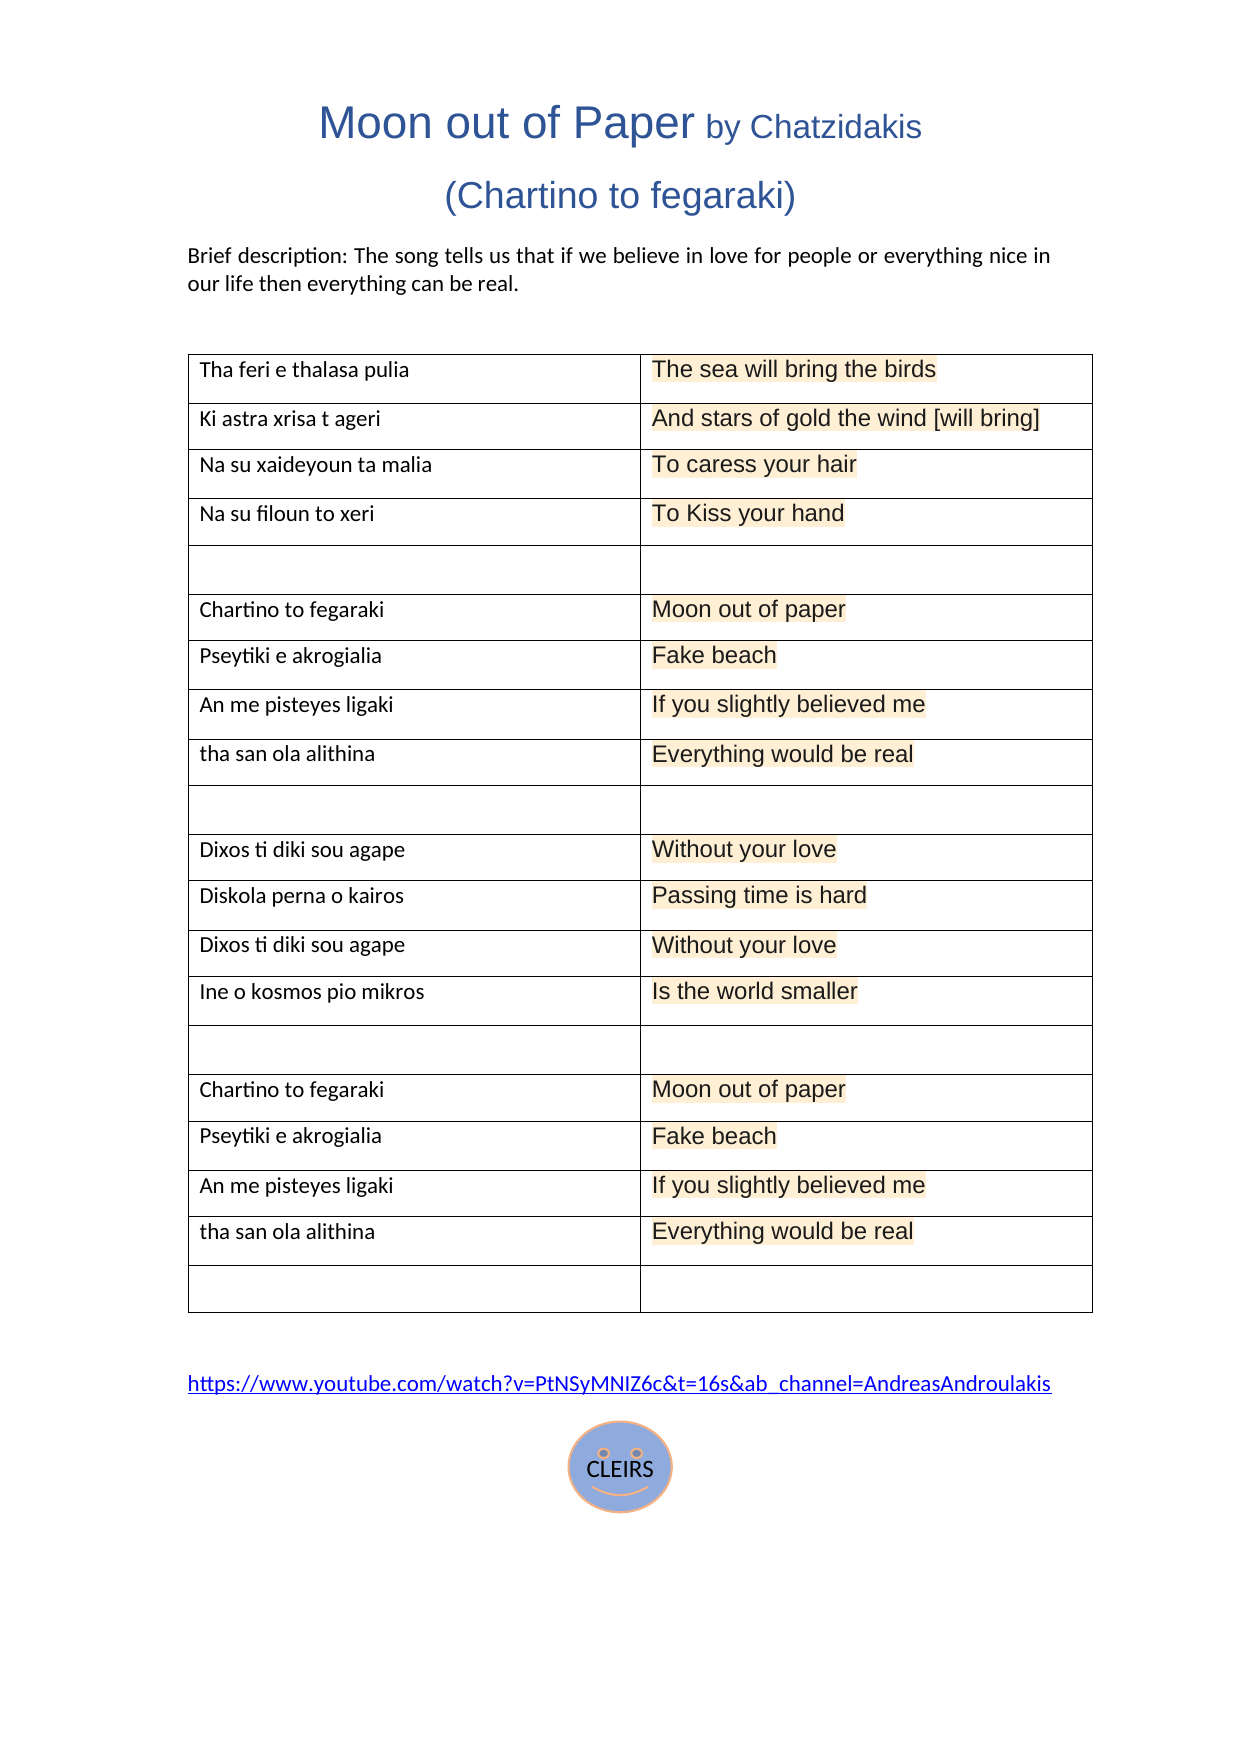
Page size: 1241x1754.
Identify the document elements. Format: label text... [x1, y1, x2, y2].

table_cell Pseytiki e akrogialia [189, 641, 640, 689]
table_cell Pseytiki e akrogialia [189, 1122, 640, 1170]
table_cell Na su xaideyoun ta malia [189, 450, 640, 498]
table_cell Without your love [641, 835, 1092, 880]
table_cell Dixos ti diki sou agape [189, 931, 640, 976]
table_cell [189, 1026, 640, 1074]
table_cell [641, 1266, 1092, 1312]
table_header The sea will bring the birds [641, 355, 1092, 403]
table_cell Ine o kosmos pio mikros [189, 977, 640, 1025]
text Brief description: The song tells us that if we believe in love for people or everything nice in our life then everything can be real. [187, 242, 1053, 298]
table_cell Without your love [641, 931, 1092, 976]
table_cell Fake beach [641, 641, 1092, 689]
table_cell [189, 786, 640, 834]
table_cell Everything would be real [641, 1217, 1092, 1265]
table_cell Chartino to fegaraki [189, 1075, 640, 1121]
table_cell If you slightly believed me [641, 690, 1092, 738]
table_cell [189, 546, 640, 594]
text CLEIRS [187, 1453, 1053, 1483]
table_header Tha feri e thalasa pulia [189, 355, 640, 403]
text Moon out of Paper by Chatzidakis [187, 96, 1053, 148]
table_cell To caress your hair [641, 450, 1092, 498]
table_cell Moon out of paper [641, 595, 1092, 640]
table_cell And stars of gold the wind [will bring] [641, 404, 1092, 449]
table_cell Moon out of paper [641, 1075, 1092, 1121]
table_cell tha san ola alithina [189, 1217, 640, 1265]
table_cell Everything would be real [641, 740, 1092, 785]
table_cell Diskola perna o kairos [189, 881, 640, 929]
table_cell [641, 546, 1092, 594]
text (Chartino to fegaraki) [187, 173, 1053, 217]
table_cell If you slightly believed me [641, 1171, 1092, 1216]
table_cell [641, 786, 1092, 834]
table_cell tha san ola alithina [189, 740, 640, 785]
table_cell Dixos ti diki sou agape [189, 835, 640, 880]
table_cell An me pisteyes ligaki [189, 1171, 640, 1216]
table_cell Chartino to fegaraki [189, 595, 640, 640]
table_cell Is the world smaller [641, 977, 1092, 1025]
table_cell [641, 1026, 1092, 1074]
table_cell Passing time is hard [641, 881, 1092, 929]
table_cell An me pisteyes ligaki [189, 690, 640, 738]
table_cell [189, 1266, 640, 1312]
table_cell Na su filoun to xeri [189, 499, 640, 545]
table_cell Ki astra xrisa t ageri [189, 404, 640, 449]
text https://www.youtube.com/watch?v=PtNSyMNIZ6c&t=16s&ab_channel=AndreasAndroulakis [187, 1369, 1053, 1397]
table_cell To Kiss your hand [641, 499, 1092, 545]
table_cell Fake beach [641, 1122, 1092, 1170]
